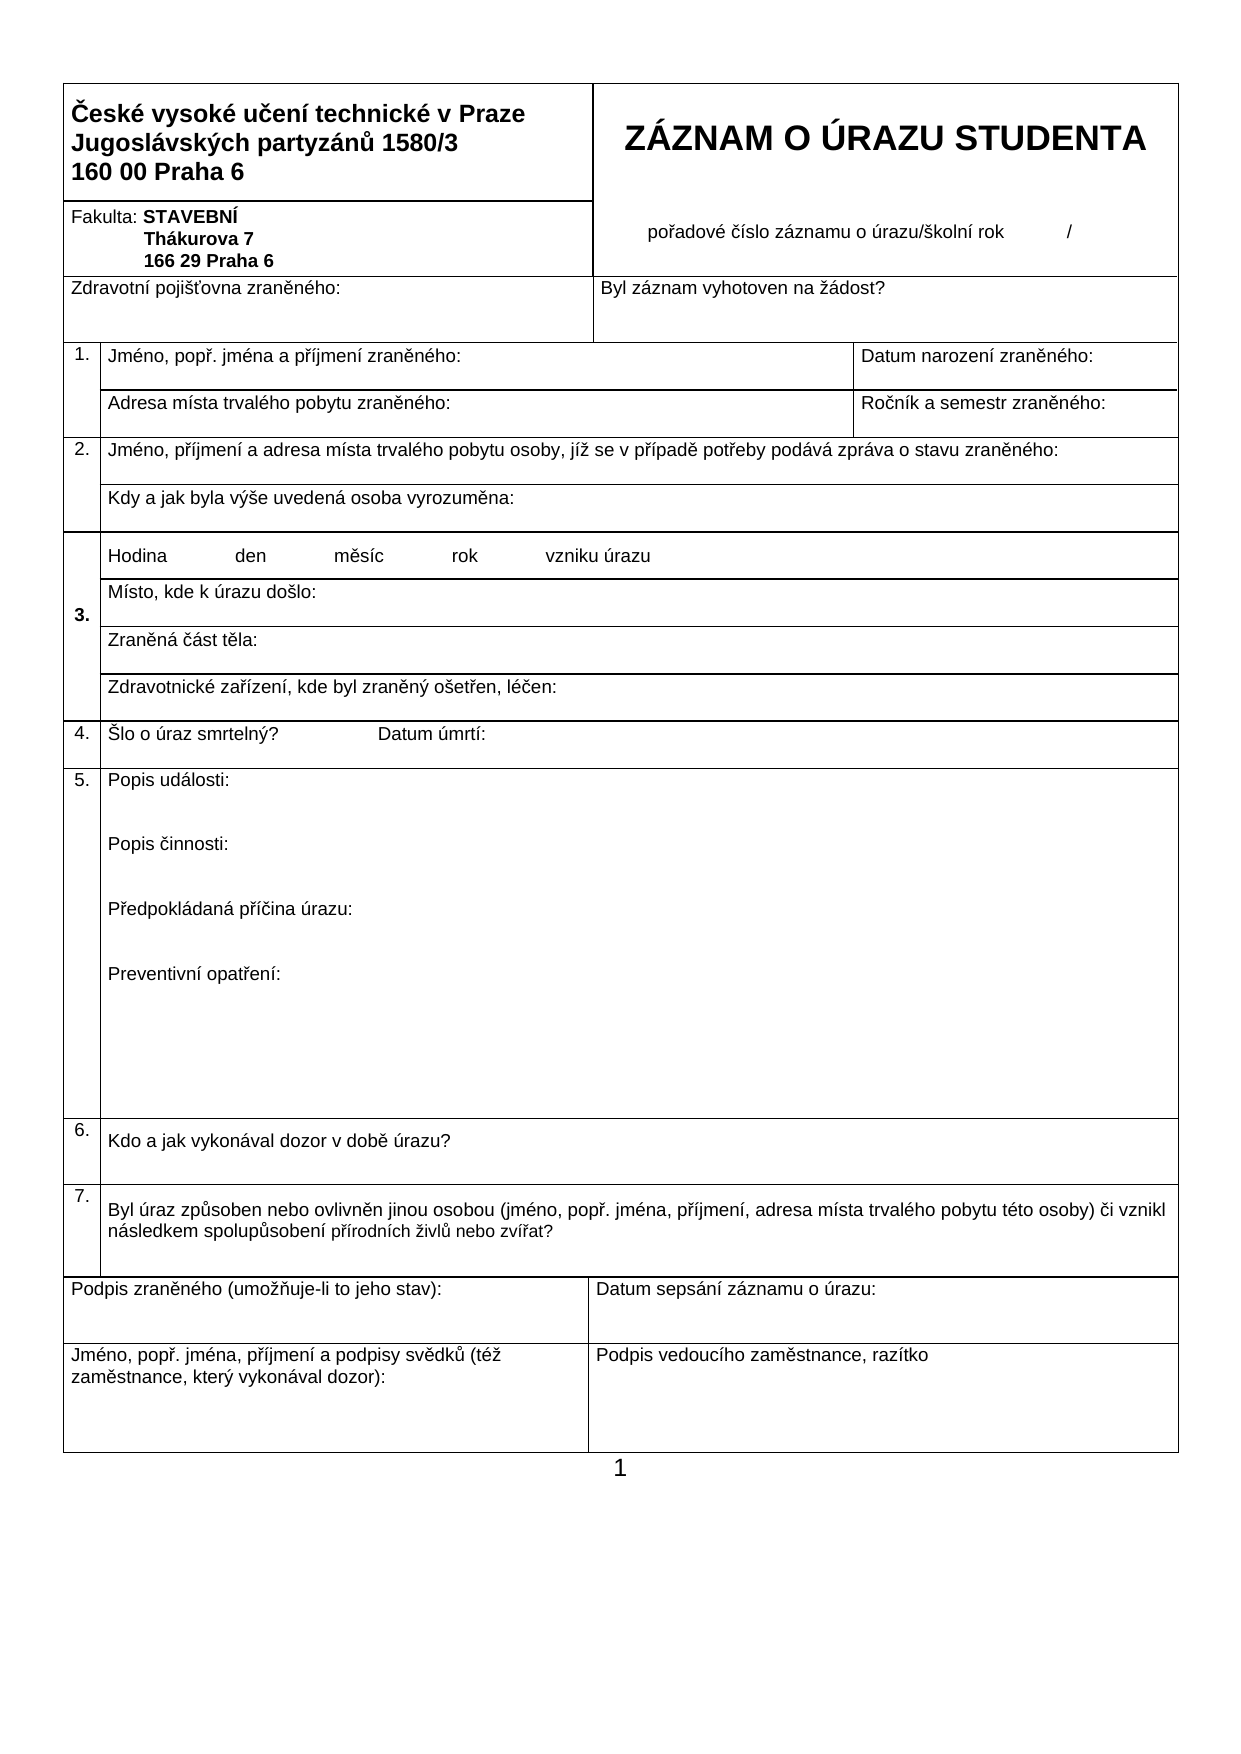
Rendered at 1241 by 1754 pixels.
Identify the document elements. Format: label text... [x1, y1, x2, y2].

table_cell 2. [64, 438, 100, 531]
table_cell 1. [64, 343, 100, 436]
table_cell 5. [64, 769, 100, 1117]
table_cell Jméno, příjmení a adresa místa trvalého pobytu osoby, jíž se v případě potřeby podává zpráva o stavu zraněného: [101, 438, 1178, 484]
table_cell Hodina den měsíc rok vzniku úrazu [101, 533, 1178, 578]
table_cell Byl záznam vyhotoven na žádost? [594, 276, 1178, 342]
table_cell Datum narození zraněného: [854, 342, 1178, 389]
table_cell Jméno, popř. jména, příjmení a podpisy svědků (též zaměstnance, který vykonával dozor): [64, 1344, 588, 1452]
table_cell Kdy a jak byla výše uvedená osoba vyrozuměna: [101, 485, 1178, 531]
table_cell Podpis vedoucího zaměstnance, razítko [589, 1344, 1178, 1452]
table_cell Zdravotnické zařízení, kde byl zraněný ošetřen, léčen: [101, 675, 1178, 720]
table_cell Šlo o úraz smrtelný? Datum úmrtí: [101, 722, 1178, 767]
table_cell 7. [64, 1185, 100, 1276]
table_cell Popis události: Popis činnosti: Předpokládaná příčina úrazu: Preventivní opatření: [101, 769, 1178, 1117]
table_cell 6. [64, 1119, 100, 1184]
table_cell Zdravotní pojišťovna zraněného: [64, 277, 593, 342]
table_cell Fakulta: STAVEBNÍ Thákurova 7 166 29 Praha 6 [64, 202, 592, 276]
table_cell 3. [64, 533, 100, 720]
table_header ZÁZNAM O ÚRAZU STUDENTA pořadové číslo záznamu o úrazu/školní rok / [594, 84, 1178, 276]
table_cell Adresa místa trvalého pobytu zraněného: [101, 391, 853, 436]
table_cell Místo, kde k úrazu došlo: [101, 580, 1178, 626]
table_cell Podpis zraněného (umožňuje-li to jeho stav): [64, 1278, 588, 1342]
table_cell Jméno, popř. jména a příjmení zraněného: [101, 343, 853, 389]
table_header České vysoké učení technické v Praze Jugoslávských partyzánů 1580/3 160 00 Praha 6 [64, 84, 592, 200]
table_cell Datum sepsání záznamu o úrazu: [589, 1278, 1178, 1342]
table_cell Kdo a jak vykonával dozor v době úrazu? [101, 1119, 1178, 1184]
table_cell Zraněná část těla: [101, 627, 1178, 673]
table_cell 4. [64, 722, 100, 767]
table_cell Byl úraz způsoben nebo ovlivněn jinou osobou (jméno, popř. jména, příjmení, adresa místa trvalého pobytu této osoby) či vznikl následkem spolupůsobení přírodních živlů nebo zvířat? [101, 1185, 1178, 1276]
table_cell Ročník a semestr zraněného: [854, 389, 1178, 436]
text 1 [71, 1453, 1169, 1482]
